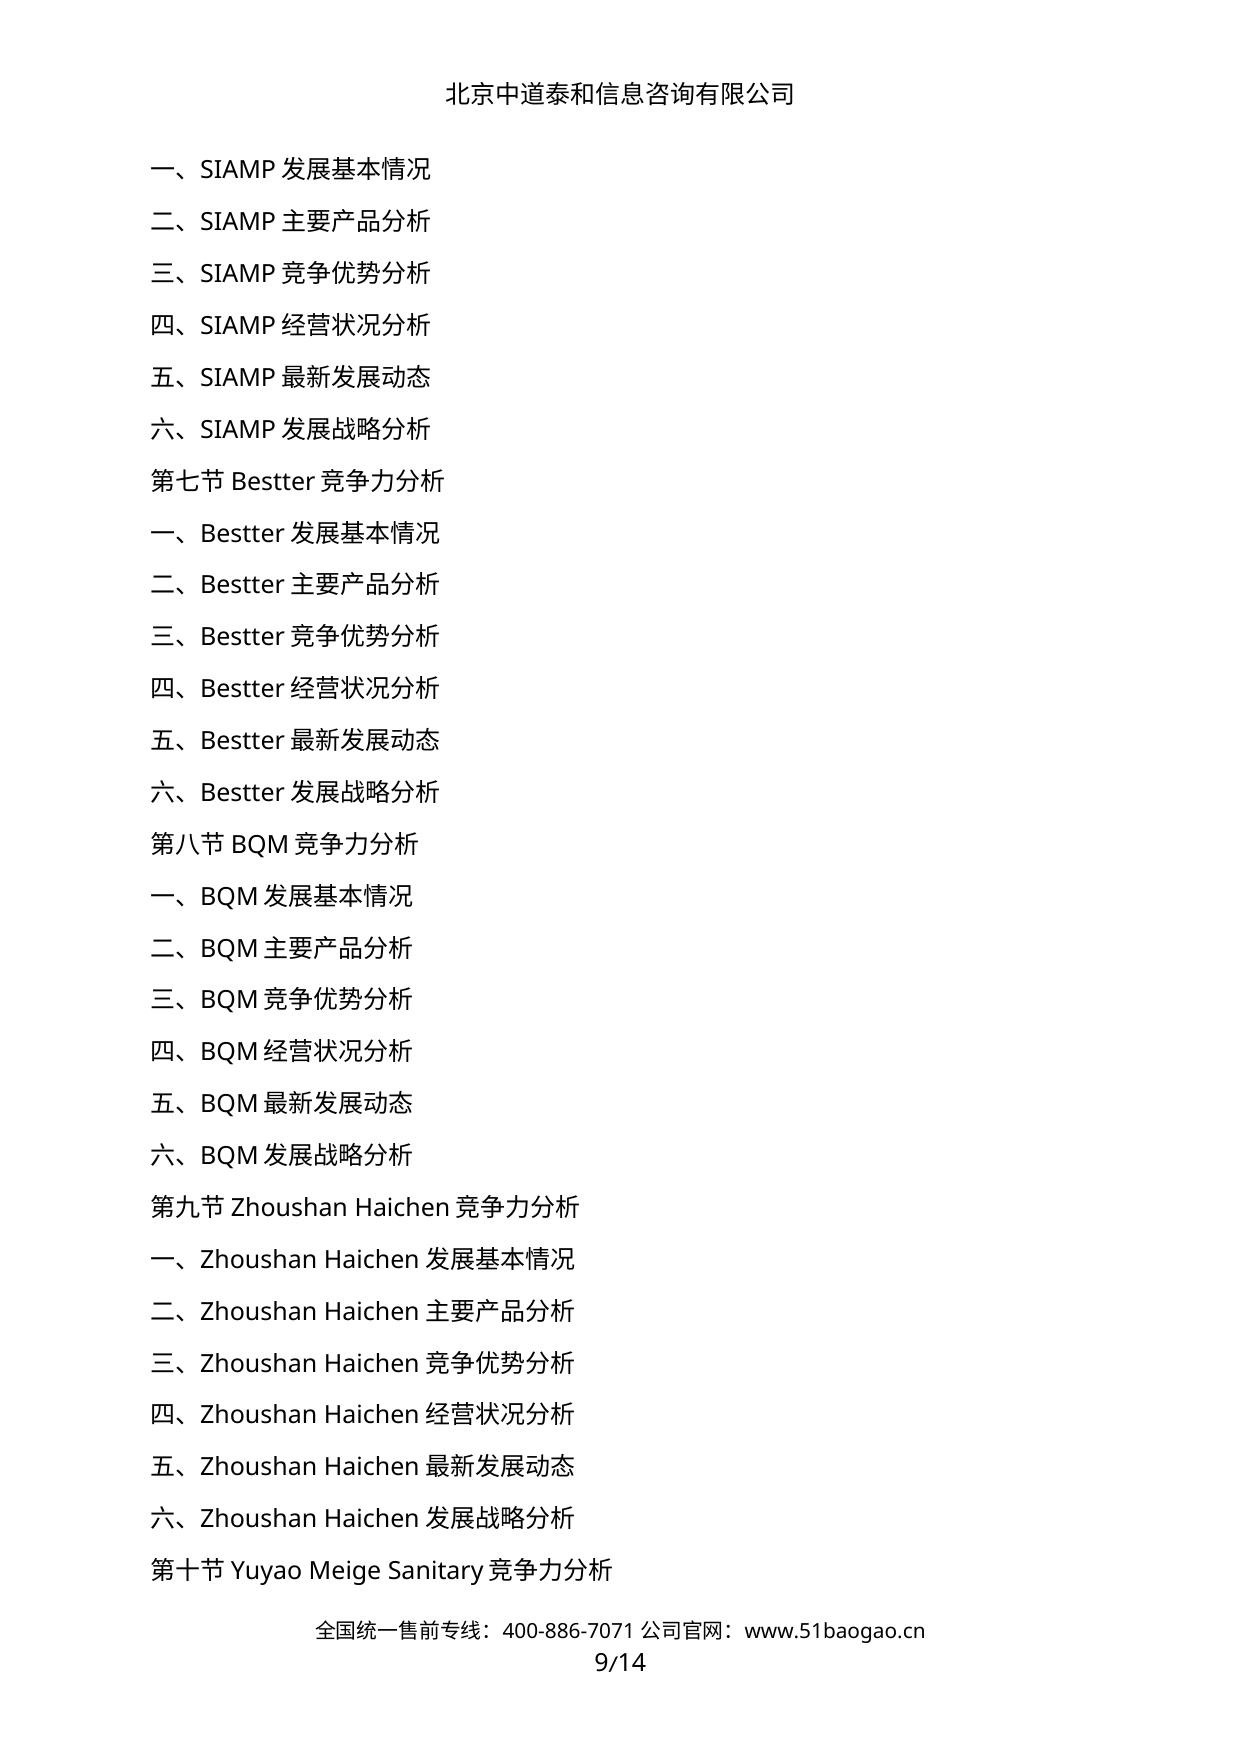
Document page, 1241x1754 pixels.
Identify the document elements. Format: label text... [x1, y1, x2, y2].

text 二、Zhoushan Haichen主要产品分析 [150, 1291, 1090, 1327]
text 第七节 Bestter竞争力分析 [150, 461, 1090, 497]
text 第九节 Zhoushan Haichen竞争力分析 [150, 1187, 1090, 1224]
text 四、SIAMP经营状况分析 [150, 306, 1090, 342]
text 三、BQM竞争优势分析 [150, 980, 1090, 1016]
text 一、Bestter发展基本情况 [150, 513, 1090, 549]
text 三、Bestter竞争优势分析 [150, 617, 1090, 653]
text 三、Zhoushan Haichen竞争优势分析 [150, 1343, 1090, 1379]
text 五、Bestter最新发展动态 [150, 721, 1090, 757]
text 四、BQM经营状况分析 [150, 1032, 1090, 1068]
text 五、Zhoushan Haichen最新发展动态 [150, 1447, 1090, 1483]
text 五、BQM最新发展动态 [150, 1084, 1090, 1120]
text 二、Bestter主要产品分析 [150, 565, 1090, 601]
text 六、Bestter发展战略分析 [150, 772, 1090, 809]
text 一、Zhoushan Haichen发展基本情况 [150, 1239, 1090, 1276]
text 一、SIAMP发展基本情况 [150, 150, 1090, 186]
text 六、BQM发展战略分析 [150, 1136, 1090, 1172]
text 五、SIAMP最新发展动态 [150, 357, 1090, 394]
text 二、SIAMP主要产品分析 [150, 202, 1090, 238]
text 第十节 Yuyao Meige Sanitary竞争力分析 [150, 1551, 1090, 1587]
text 四、Zhoushan Haichen经营状况分析 [150, 1395, 1090, 1431]
text 四、Bestter经营状况分析 [150, 669, 1090, 705]
text 三、SIAMP竞争优势分析 [150, 254, 1090, 290]
text 一、BQM发展基本情况 [150, 876, 1090, 912]
text 二、BQM主要产品分析 [150, 928, 1090, 964]
text 六、SIAMP发展战略分析 [150, 409, 1090, 446]
text 第八节 BQM竞争力分析 [150, 824, 1090, 861]
text 六、Zhoushan Haichen发展战略分析 [150, 1499, 1090, 1535]
